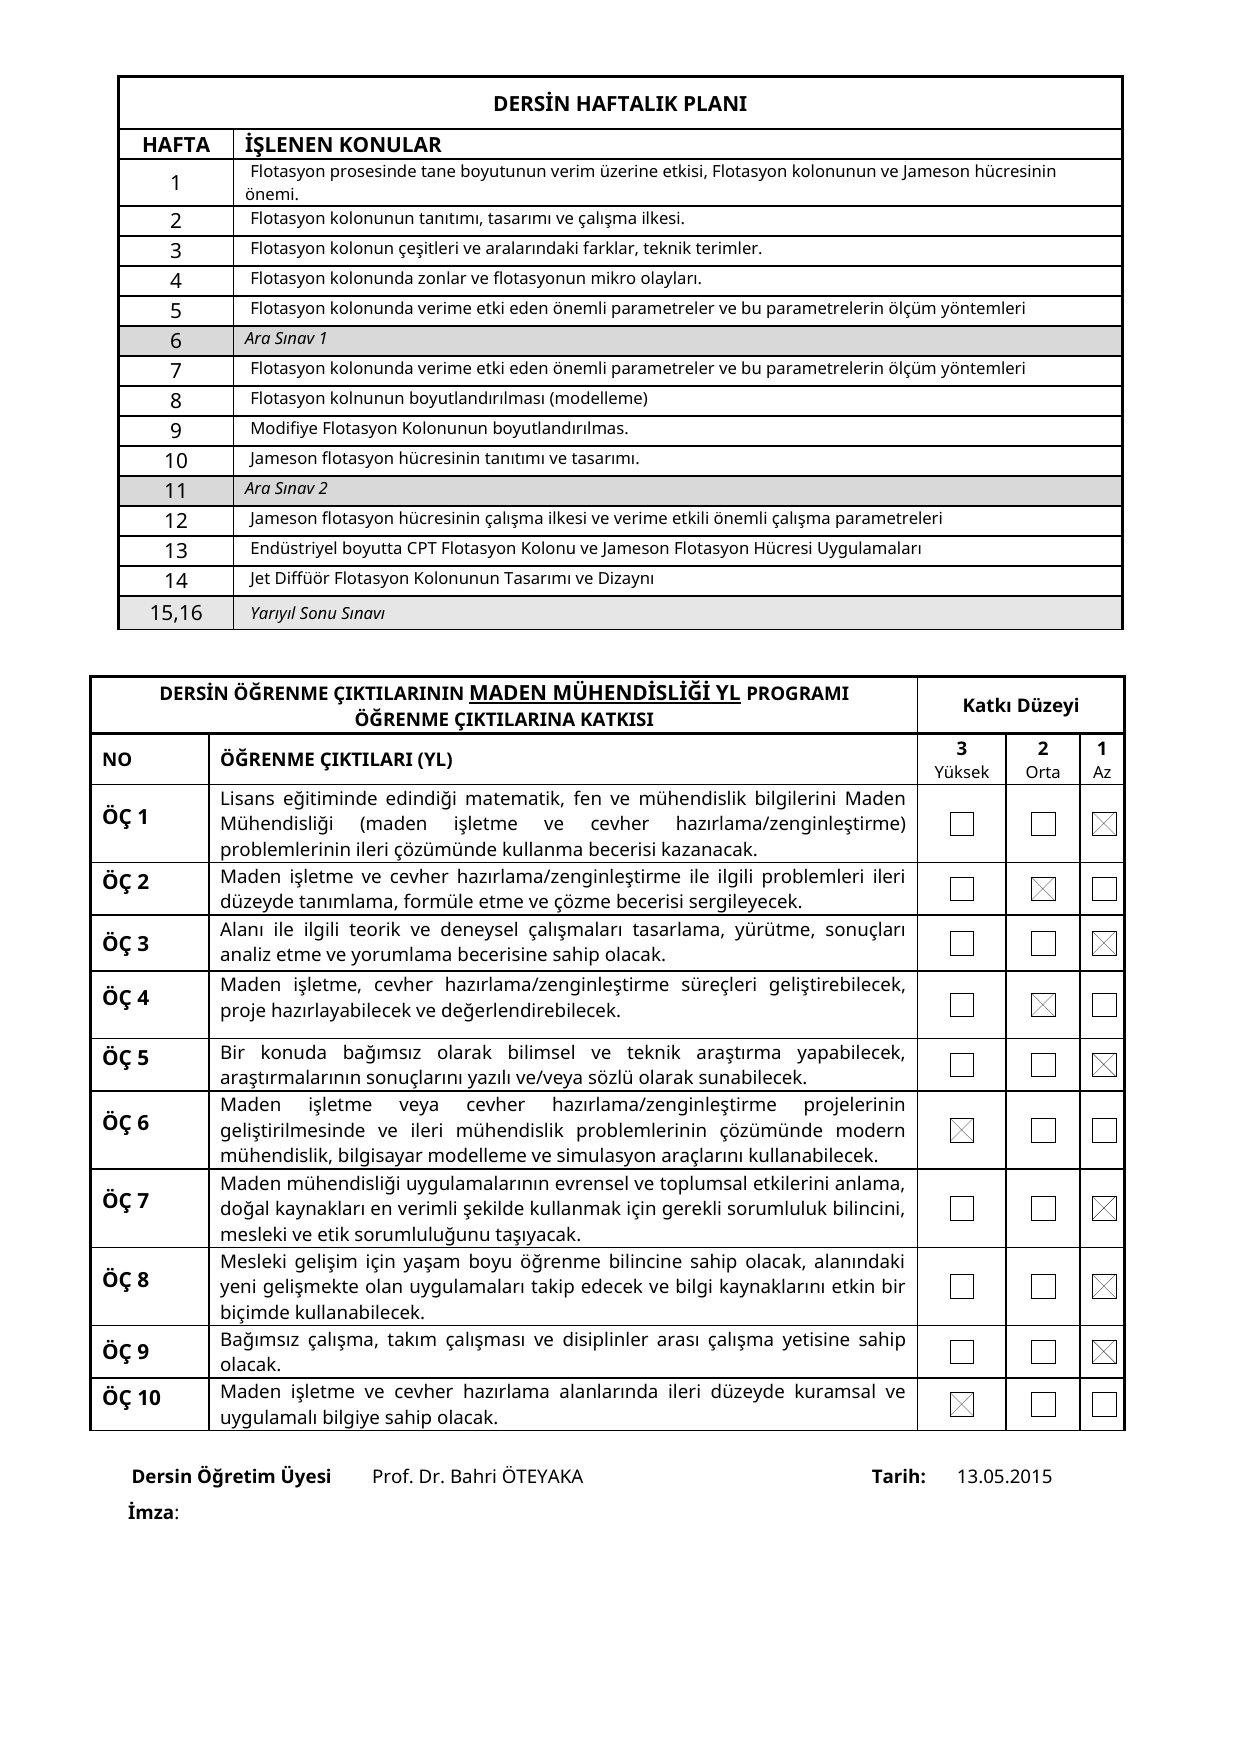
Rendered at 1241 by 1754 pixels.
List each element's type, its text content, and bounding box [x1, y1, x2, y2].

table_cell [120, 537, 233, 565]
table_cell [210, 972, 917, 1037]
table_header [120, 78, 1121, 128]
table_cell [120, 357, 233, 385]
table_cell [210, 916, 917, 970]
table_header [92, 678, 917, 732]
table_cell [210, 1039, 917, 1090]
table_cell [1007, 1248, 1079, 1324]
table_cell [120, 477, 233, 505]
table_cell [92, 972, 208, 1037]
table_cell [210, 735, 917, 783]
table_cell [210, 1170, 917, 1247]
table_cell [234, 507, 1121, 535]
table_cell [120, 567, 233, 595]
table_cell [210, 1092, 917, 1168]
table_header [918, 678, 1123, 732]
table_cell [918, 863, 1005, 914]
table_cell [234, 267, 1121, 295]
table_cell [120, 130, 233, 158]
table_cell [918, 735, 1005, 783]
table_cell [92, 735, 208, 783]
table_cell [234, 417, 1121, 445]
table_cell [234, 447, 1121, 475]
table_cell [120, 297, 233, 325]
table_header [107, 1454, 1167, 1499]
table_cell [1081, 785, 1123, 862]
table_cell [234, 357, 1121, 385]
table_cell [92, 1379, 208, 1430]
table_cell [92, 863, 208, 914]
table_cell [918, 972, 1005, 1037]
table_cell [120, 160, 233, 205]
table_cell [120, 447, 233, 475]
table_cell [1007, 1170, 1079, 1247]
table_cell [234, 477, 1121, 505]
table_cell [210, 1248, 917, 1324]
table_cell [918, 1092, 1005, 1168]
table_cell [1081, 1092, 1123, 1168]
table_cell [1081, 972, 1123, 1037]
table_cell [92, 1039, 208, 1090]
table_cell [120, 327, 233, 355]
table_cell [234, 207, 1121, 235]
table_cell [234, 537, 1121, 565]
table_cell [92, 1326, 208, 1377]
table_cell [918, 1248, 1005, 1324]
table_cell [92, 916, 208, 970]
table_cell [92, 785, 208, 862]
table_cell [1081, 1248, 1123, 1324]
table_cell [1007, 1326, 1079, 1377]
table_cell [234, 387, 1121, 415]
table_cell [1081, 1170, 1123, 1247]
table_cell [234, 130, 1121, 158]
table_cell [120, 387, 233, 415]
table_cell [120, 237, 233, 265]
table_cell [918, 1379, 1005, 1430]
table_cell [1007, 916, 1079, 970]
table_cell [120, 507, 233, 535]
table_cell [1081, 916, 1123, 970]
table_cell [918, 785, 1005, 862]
text İmza: [118, 1499, 1122, 1524]
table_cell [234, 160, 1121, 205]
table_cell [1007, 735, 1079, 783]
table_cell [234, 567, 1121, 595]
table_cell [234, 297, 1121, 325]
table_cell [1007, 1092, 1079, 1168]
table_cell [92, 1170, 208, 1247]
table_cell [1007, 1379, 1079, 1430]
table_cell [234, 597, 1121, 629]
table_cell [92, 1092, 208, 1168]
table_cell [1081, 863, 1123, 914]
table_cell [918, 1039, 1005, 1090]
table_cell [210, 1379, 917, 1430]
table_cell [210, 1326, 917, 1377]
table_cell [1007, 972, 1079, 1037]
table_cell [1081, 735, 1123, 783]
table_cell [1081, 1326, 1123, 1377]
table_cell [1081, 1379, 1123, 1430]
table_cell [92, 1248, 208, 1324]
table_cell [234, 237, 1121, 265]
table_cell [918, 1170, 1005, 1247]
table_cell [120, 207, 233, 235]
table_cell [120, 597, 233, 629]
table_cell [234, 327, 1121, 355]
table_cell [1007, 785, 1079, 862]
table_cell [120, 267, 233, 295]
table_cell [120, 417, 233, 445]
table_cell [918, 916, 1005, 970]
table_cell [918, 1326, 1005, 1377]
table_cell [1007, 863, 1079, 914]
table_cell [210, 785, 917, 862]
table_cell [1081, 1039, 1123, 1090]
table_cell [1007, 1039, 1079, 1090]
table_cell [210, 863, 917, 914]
